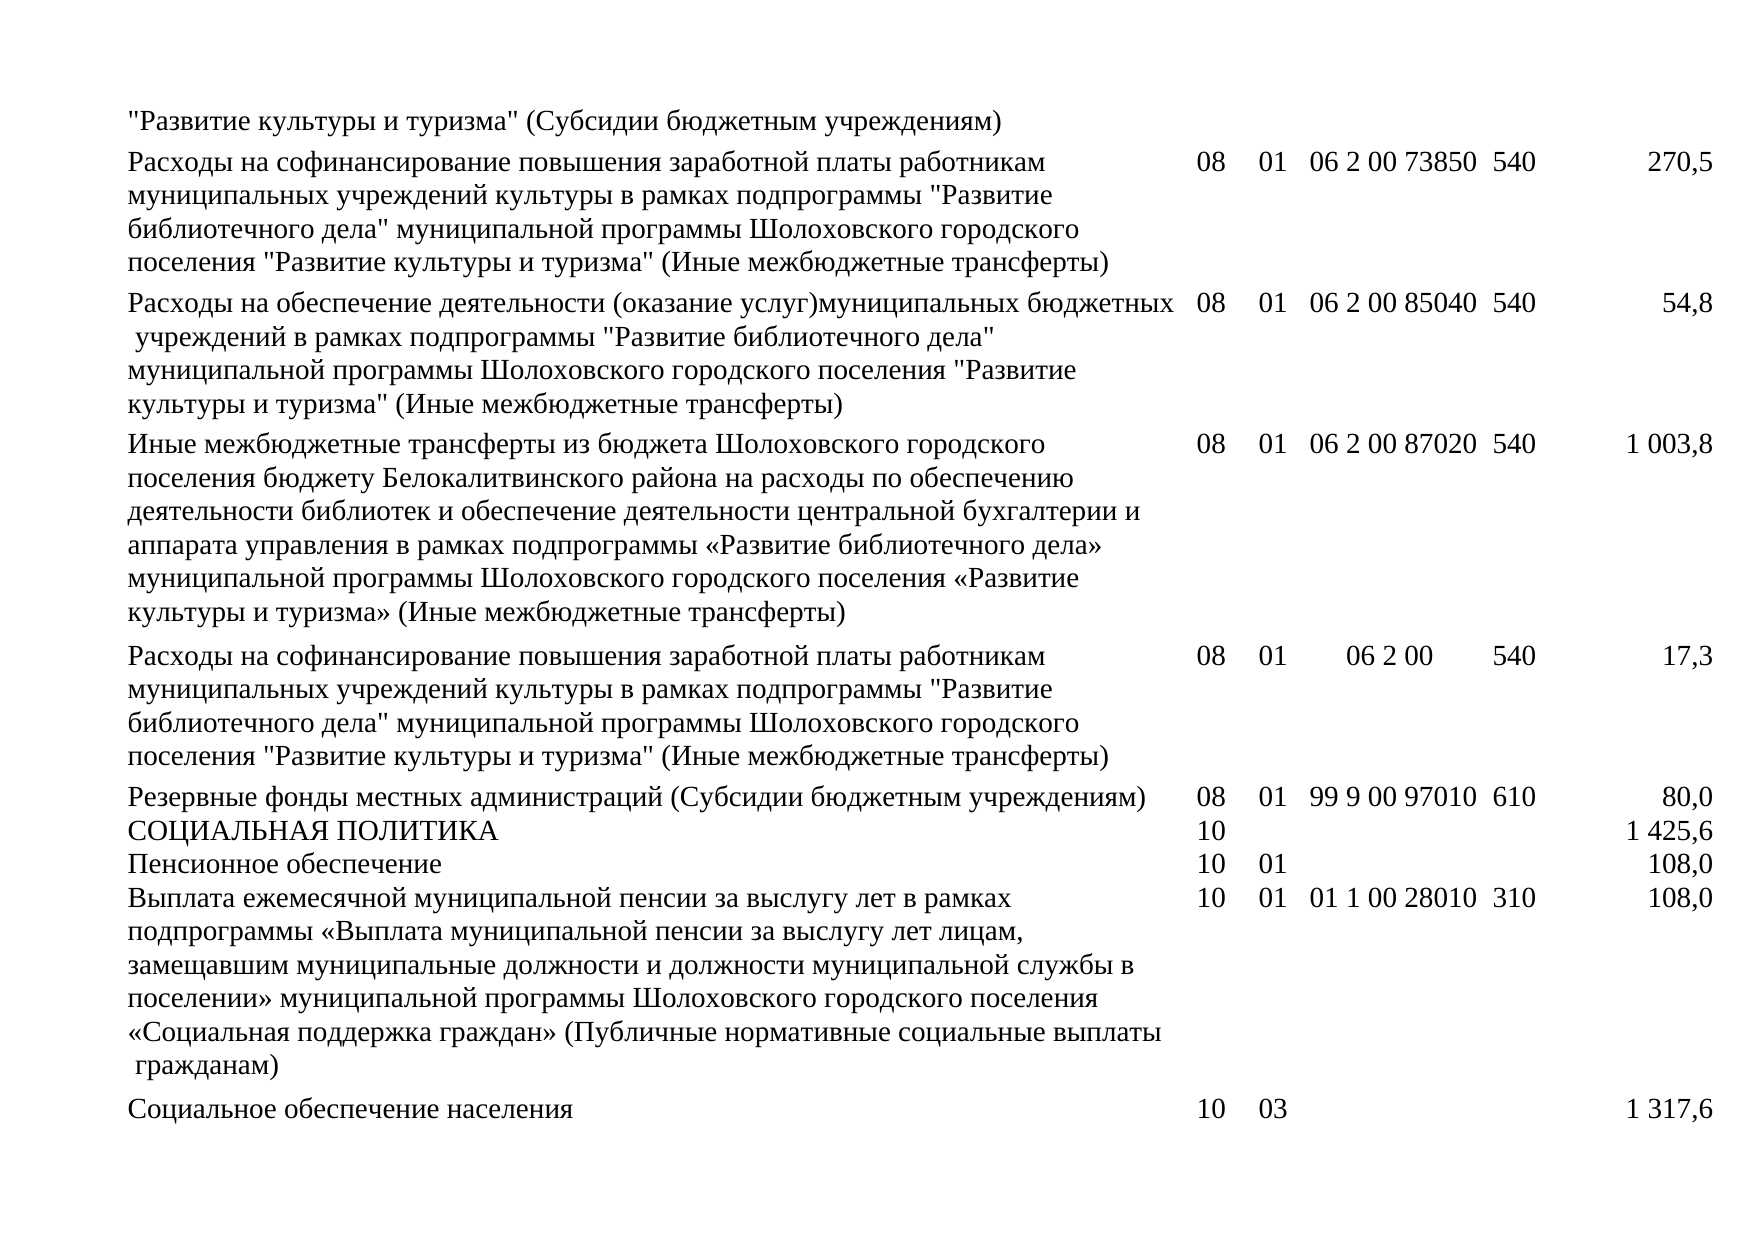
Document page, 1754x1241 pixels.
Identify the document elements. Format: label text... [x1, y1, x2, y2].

text гражданам) [118, 1047, 1636, 1081]
text муниципальных учреждений культуры в рамках подпрограммы "Развитие [118, 671, 1636, 705]
text поселения бюджету Белокалитвинского района на расходы по обеспечению [118, 460, 1636, 493]
text учреждений в рамках подпрограммы "Развитие библиотечного дела" [118, 319, 1636, 352]
text аппарата управления в рамках подпрограммы «Развитие библиотечного дела» [118, 527, 1636, 561]
text «Социальная поддержка граждан» (Публичные нормативные социальные выплаты [118, 1014, 1636, 1047]
text Расходы на обеспечение деятельности (оказание услуг)муниципальных бюджетных 08 01 06 2 00 85040 540 54,8 [118, 285, 1636, 319]
text Расходы на софинансирование повышения заработной платы работникам 08 01 06 2 00 73850 540 270,5 [118, 144, 1636, 177]
text муниципальной программы Шолоховского городского поселения "Развитие [118, 352, 1636, 386]
text Выплата ежемесячной муниципальной пенсии за выслугу лет в рамках 10 01 01 1 00 28010 310 108,0 [118, 880, 1636, 913]
text Пенсионное обеспечение 10 01 108,0 [118, 846, 1636, 880]
text библиотечного дела" муниципальной программы Шолоховского городского [118, 211, 1636, 244]
text культуры и туризма» (Иные межбюджетные трансферты) [118, 594, 1636, 628]
text замещавшим муниципальные должности и должности муниципальной службы в [118, 947, 1636, 980]
text культуры и туризма" (Иные межбюджетные трансферты) [118, 386, 1636, 419]
text "Развитие культуры и туризма" (Субсидии бюджетным учреждениям) [118, 103, 1636, 137]
text Расходы на софинансирование повышения заработной платы работникам 08 01 06 2 00 540 17,3 [118, 638, 1636, 671]
text Иные межбюджетные трансферты из бюджета Шолоховского городского 08 01 06 2 00 87020 540 1 003,8 [118, 426, 1636, 460]
text муниципальной программы Шолоховского городского поселения «Развитие [118, 561, 1636, 594]
text библиотечного дела" муниципальной программы Шолоховского городского [118, 705, 1636, 738]
text деятельности библиотек и обеспечение деятельности центральной бухгалтерии и [118, 493, 1636, 527]
text подпрограммы «Выплата муниципальной пенсии за выслугу лет лицам, [118, 913, 1636, 947]
text поселения "Развитие культуры и туризма" (Иные межбюджетные трансферты) [118, 738, 1636, 772]
text Резервные фонды местных администраций (Субсидии бюджетным учреждениям) 08 01 99 9 00 97010 610 80,0 [118, 779, 1636, 813]
text СОЦИАЛЬНАЯ ПОЛИТИКА 10 1 425,6 [118, 813, 1636, 846]
text муниципальных учреждений культуры в рамках подпрограммы "Развитие [118, 177, 1636, 211]
text поселения "Развитие культуры и туризма" (Иные межбюджетные трансферты) [118, 244, 1636, 278]
text Социальное обеспечение населения 10 03 1 317,6 [118, 1091, 1636, 1125]
text поселении» муниципальной программы Шолоховского городского поселения [118, 980, 1636, 1014]
